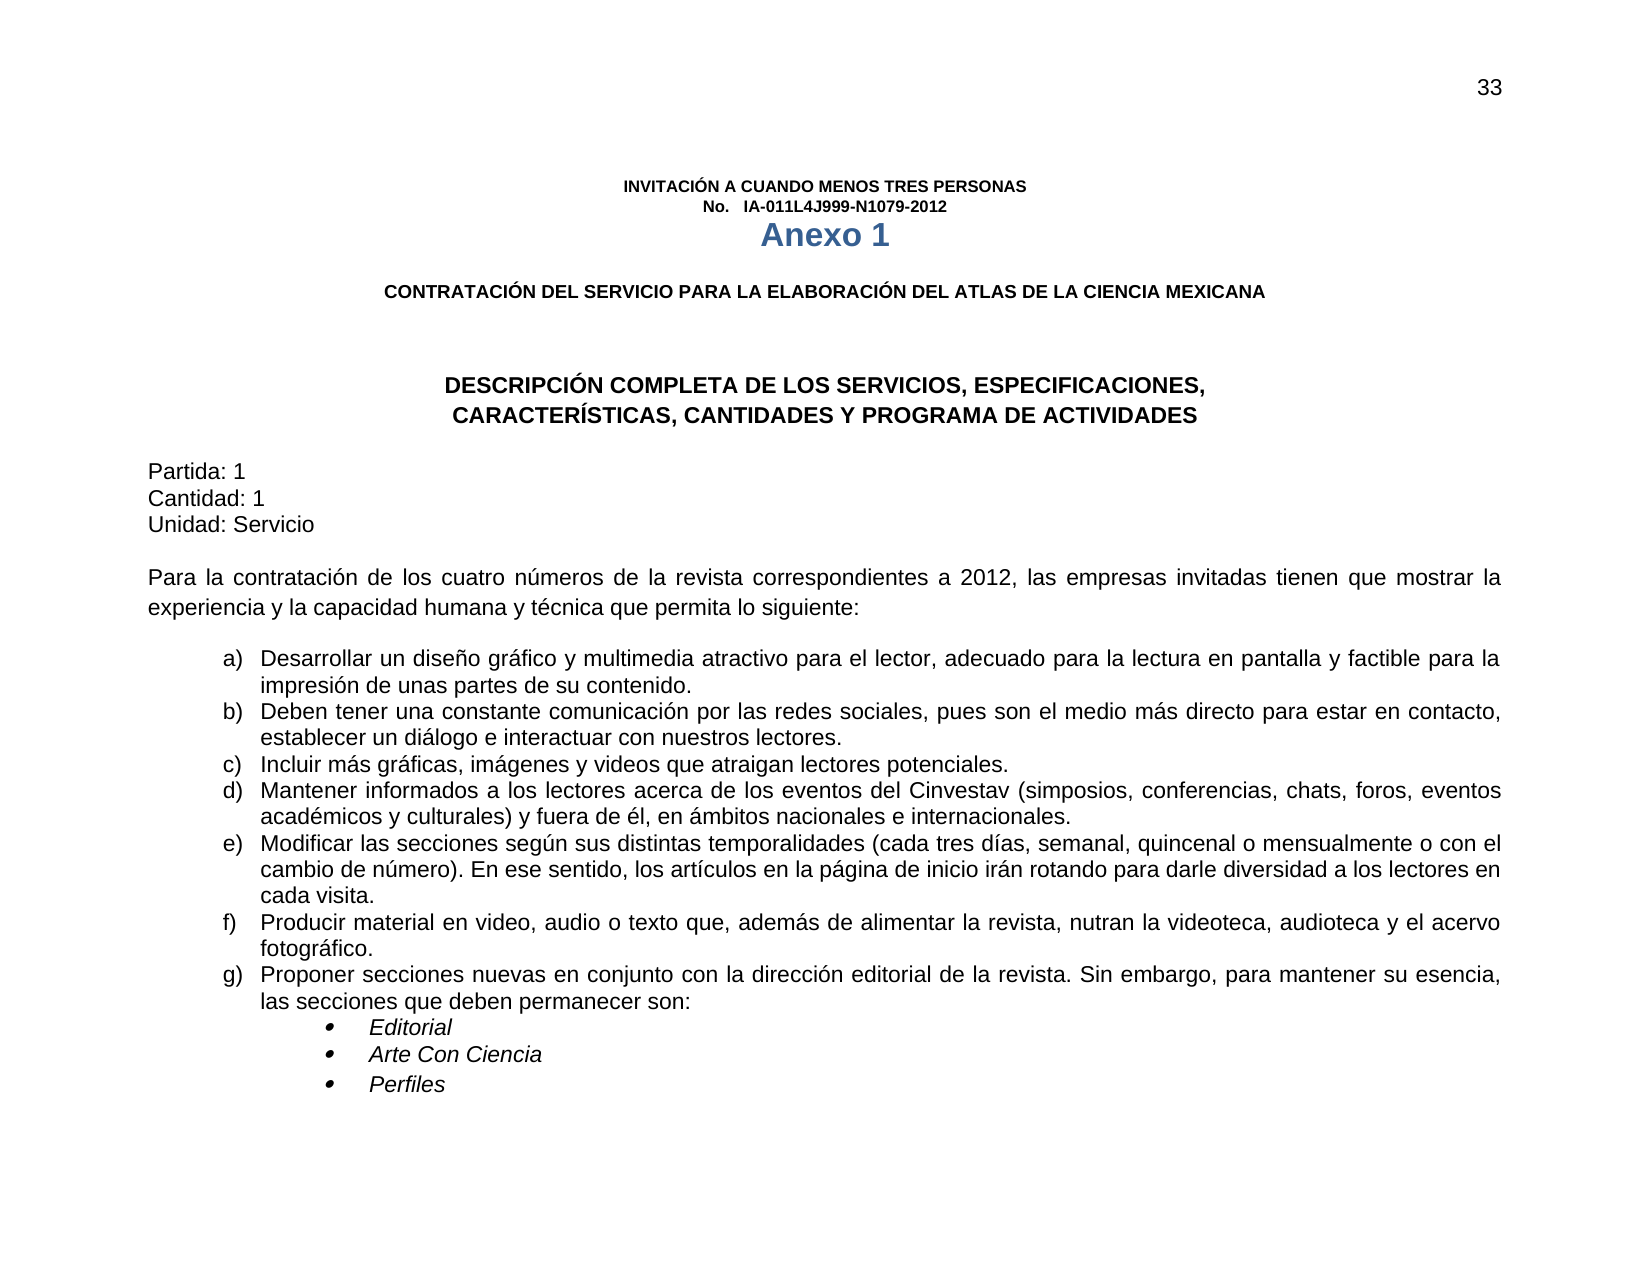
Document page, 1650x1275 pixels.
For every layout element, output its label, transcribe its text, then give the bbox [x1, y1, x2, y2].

text CONTRATACIÓN DEL SERVICIO PARA LA ELABORACIÓN DEL ATLAS DE LA CIENCIA MEXICANA [148, 281, 1502, 302]
list Producir material en video, audio o texto que, además de alimentar la revista, nutran la videoteca, audioteca y el acervo fotográfico. [223, 909, 1502, 961]
list Desarrollar un diseño gráfico y multimedia atractivo para el lector, adecuado para la lectura en pantalla y factible para la impresión de unas partes de su contenido. [223, 645, 1502, 698]
text Unidad: Servicio [148, 511, 1494, 538]
list Mantener informados a los lectores acerca de los eventos del Cinvestav (simposios, conferencias, chats, foros, eventos académicos y culturales) y fuera de él, en ámbitos nacionales e internacionales. [223, 777, 1502, 830]
text No. IA-011L4J999-N1079-2012 [148, 196, 1502, 216]
list Deben tener una constante comunicación por las redes sociales, pues son el medio más directo para estar en contacto, establecer un diálogo e interactuar con nuestros lectores. [223, 698, 1502, 751]
list Arte Con Ciencia [324, 1041, 1502, 1067]
text DESCRIPCIÓN COMPLETA DE LOS SERVICIOS, ESPECIFICACIONES, [148, 372, 1502, 398]
text Cantidad: 1 [148, 485, 1494, 511]
list Editorial [324, 1014, 1502, 1041]
text Partida: 1 [148, 458, 1494, 485]
list Anexo 1 [148, 216, 1502, 254]
text INVITACIÓN A CUANDO MENOS TRES PERSONAS [148, 177, 1502, 196]
list Modificar las secciones según sus distintas temporalidades (cada tres días, semanal, quincenal o mensualmente o con el cambio de número). En ese sentido, los artículos en la página de inicio irán rotando para darle diversidad a los lectores en cada visita. [223, 830, 1502, 909]
list Incluir más gráficas, imágenes y videos que atraigan lectores potenciales. [223, 751, 1502, 777]
text Para la contratación de los cuatro números de la revista correspondientes a 2012, las empresas invitadas tienen que mostrar la experiencia y la capacidad humana y técnica que permita lo siguiente: [148, 564, 1502, 621]
text CARACTERÍSTICAS, CANTIDADES Y PROGRAMA DE ACTIVIDADES [148, 402, 1502, 428]
list Perfiles [324, 1071, 1502, 1097]
list Proponer secciones nuevas en conjunto con la dirección editorial de la revista. Sin embargo, para mantener su esencia, las secciones que deben permanecer son: [223, 961, 1502, 1014]
